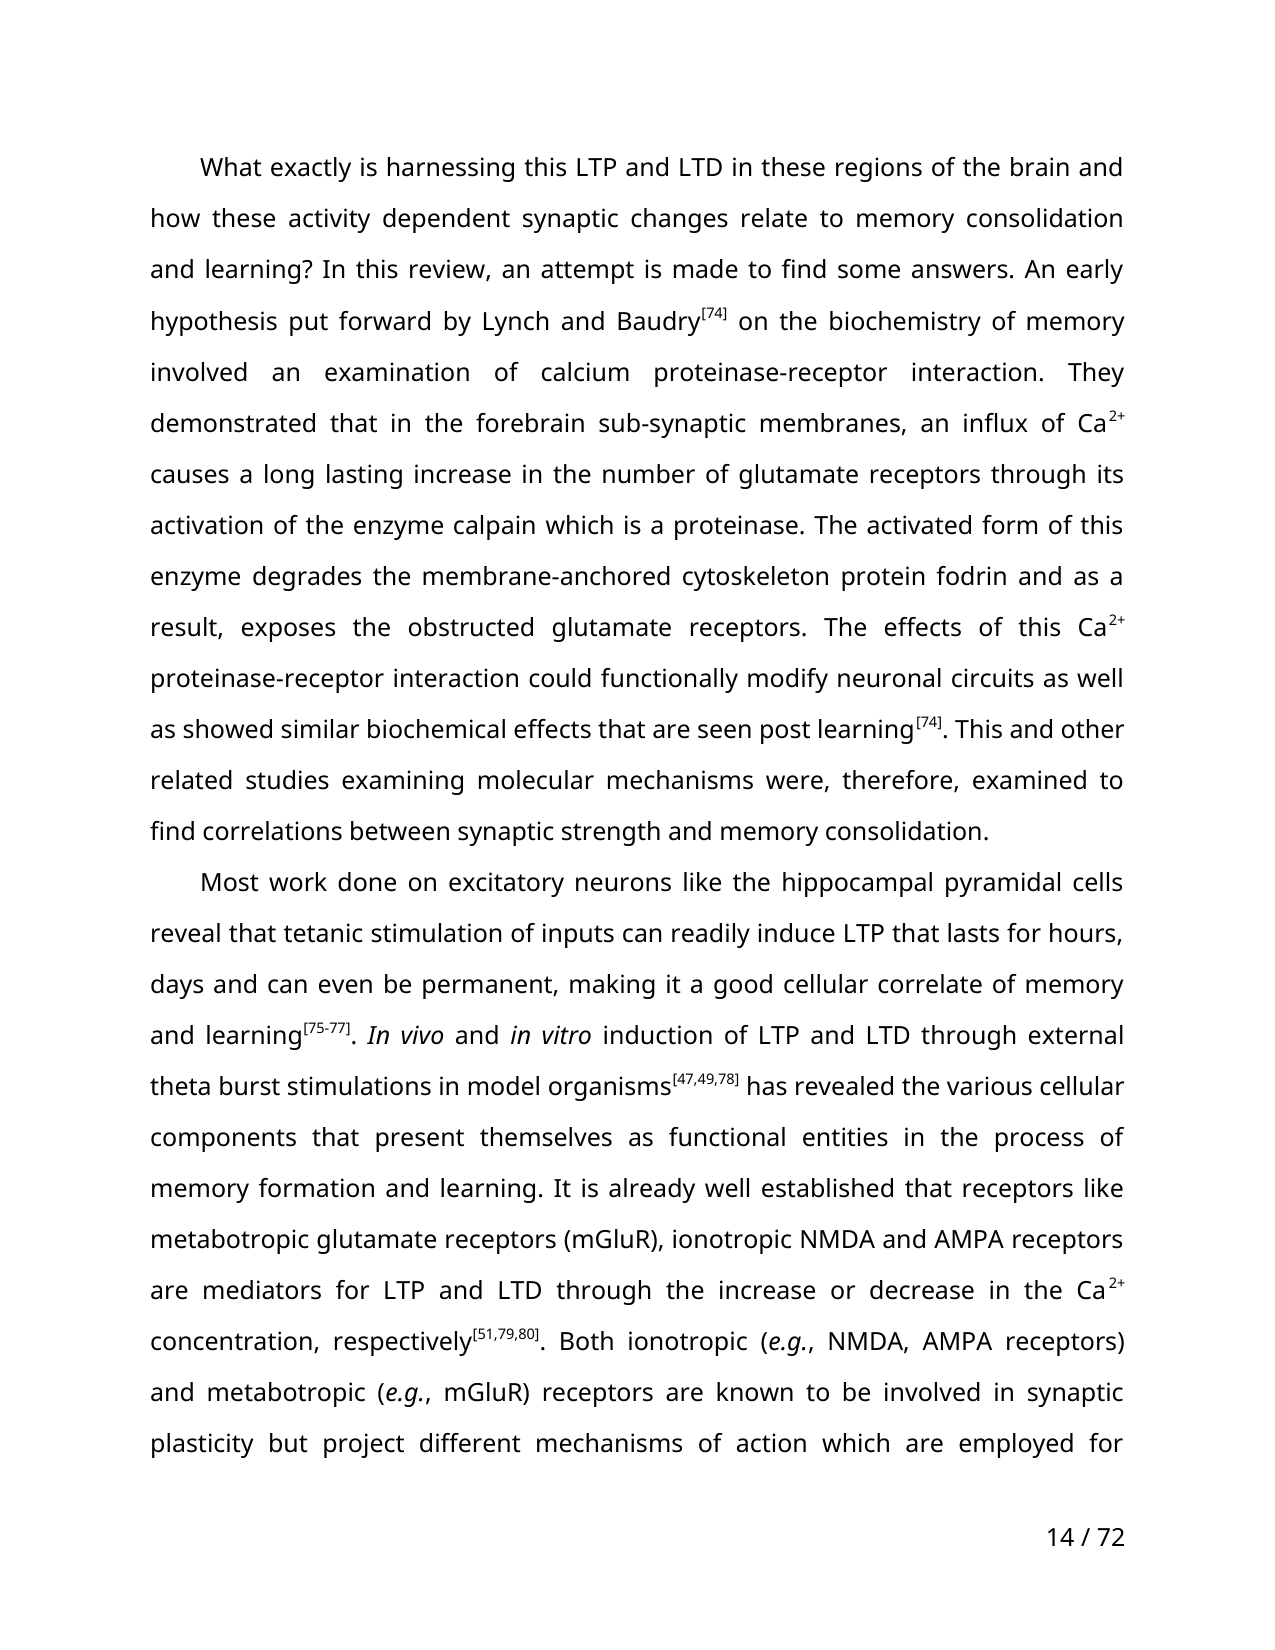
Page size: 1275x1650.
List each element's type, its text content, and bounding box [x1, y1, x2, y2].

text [150, 864, 1125, 1460]
text What exactly is harnessing this LTP and LTD in these regions of the brain and how these activity dependent synaptic changes relate to memory consolidation and learning? In this review, an attempt is made to find some answers. An early hypothesis put forward by Lynch and Baudry[74] on the biochemistry of memory involved an examination of calcium proteinase-receptor interaction. They demonstrated that in the forebrain sub-synaptic membranes, an influx of Ca2+ causes a long lasting increase in the number of glutamate receptors through its activation of the enzyme calpain which is a proteinase. The activated form of this enzyme degrades the membrane-anchored cytoskeleton protein fodrin and as a result, exposes the obstructed glutamate receptors. The effects of this Ca2+ proteinase-receptor interaction could functionally modify neuronal circuits as well as showed similar biochemical effects that are seen post learning[74]. This and other related studies examining molecular mechanisms were, therefore, examined to find correlations between synaptic strength and memory consolidation. [150, 150, 1125, 848]
